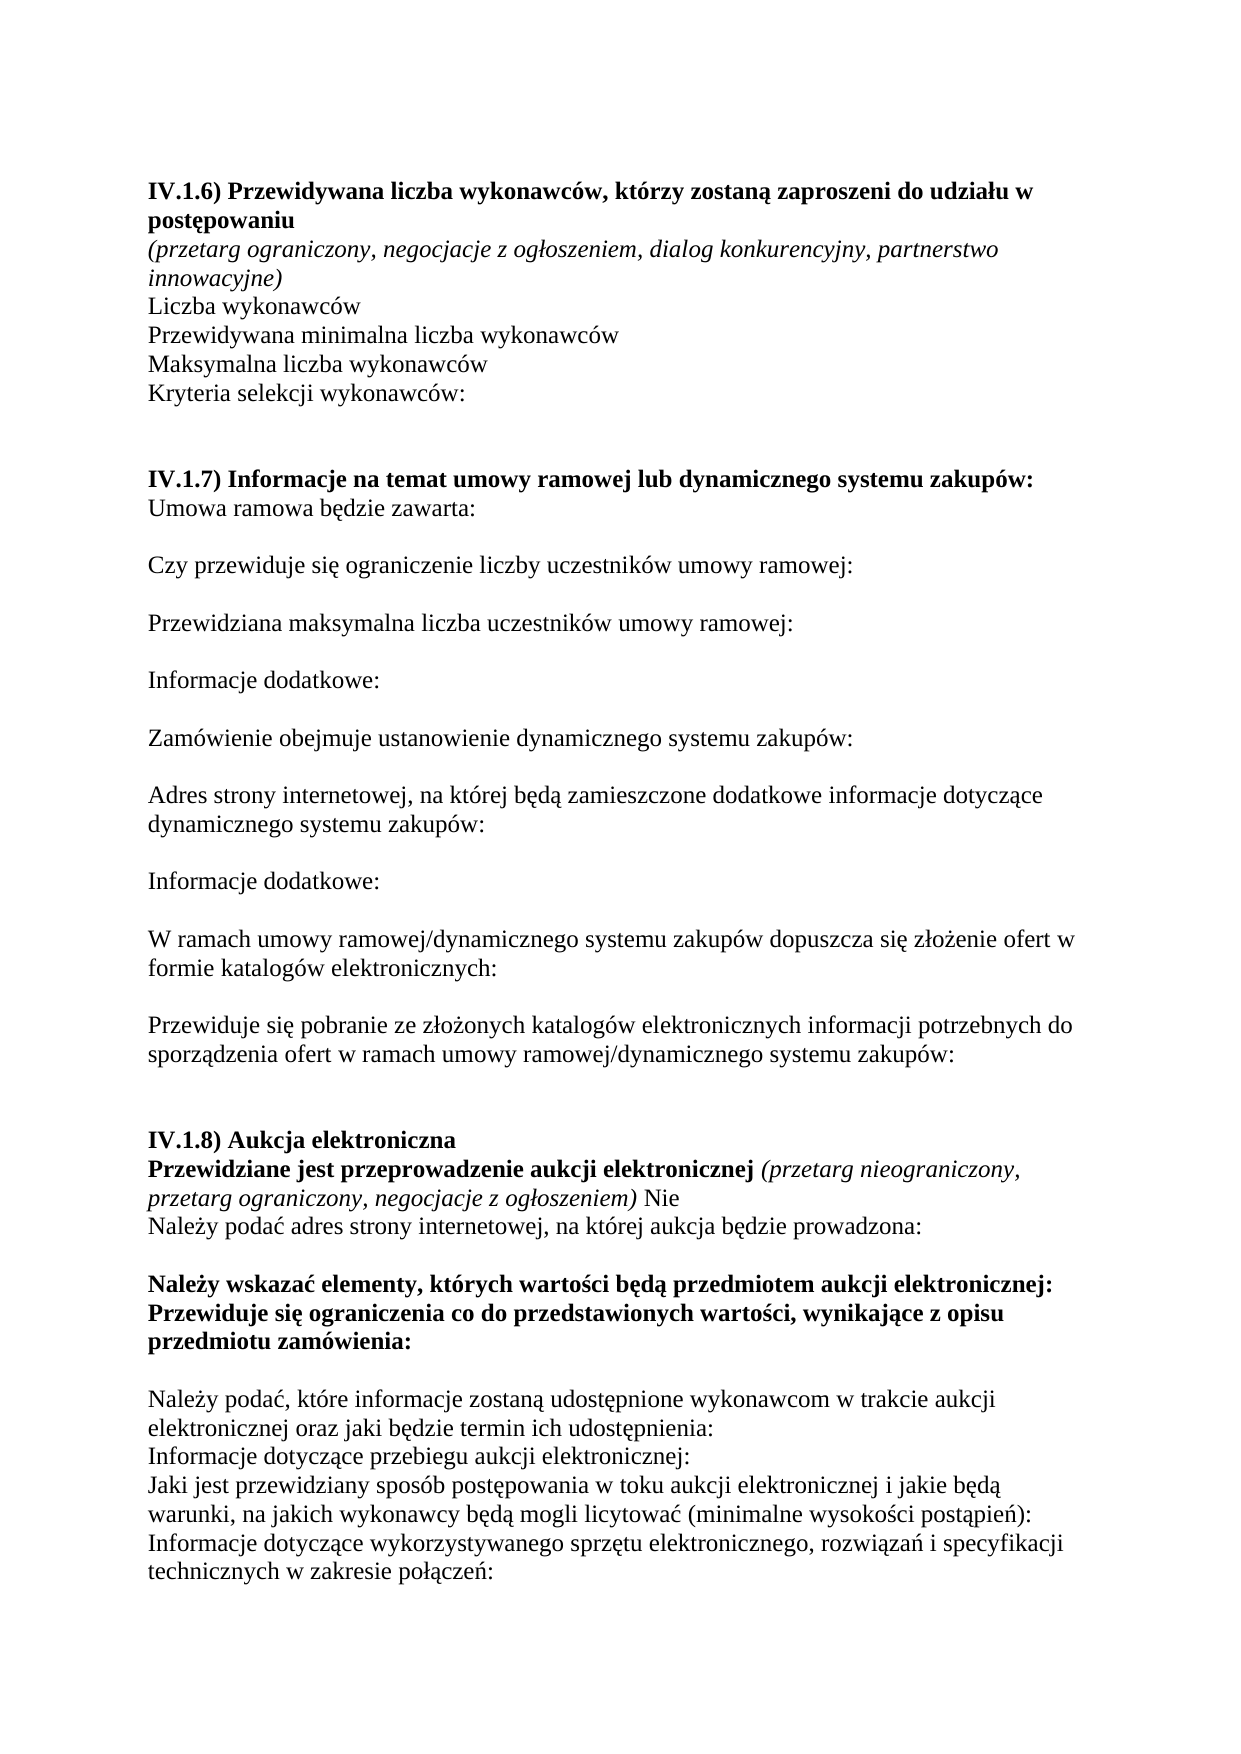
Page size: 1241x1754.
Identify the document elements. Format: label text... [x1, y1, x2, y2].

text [148, 1096, 1092, 1585]
text IV.1.7) Informacje na temat umowy ramowej lub dynamicznego systemu zakupów: [148, 435, 1092, 493]
text Liczba wykonawców Przewidywana minimalna liczba wykonawców Maksymalna liczba wykonawców Kryteria selekcji wykonawców: [148, 291, 1092, 435]
text IV.1.6) Przewidywana liczba wykonawców, którzy zostaną zaproszeni do udziału w postępowaniu (przetarg ograniczony, negocjacje z ogłoszeniem, dialog konkurencyjny, partnerstwo innowacyjne) [148, 148, 1092, 291]
text Umowa ramowa będzie zawarta: Czy przewiduje się ograniczenie liczby uczestników umowy ramowej: Przewidziana maksymalna liczba uczestników umowy ramowej: Informacje dodatkowe: Zamówienie obejmuje ustanowienie dynamicznego systemu zakupów: Adres strony internetowej, na której będą zamieszczone dodatkowe informacje dotyczące dynamicznego systemu zakupów: Informacje dodatkowe: W ramach umowy ramowej/dynamicznego systemu zakupów dopuszcza się złożenie ofert w formie katalogów elektronicznych: Przewiduje się pobranie ze złożonych katalogów elektronicznych informacji potrzebnych do sporządzenia ofert w ramach umowy ramowej/dynamicznego systemu zakupów: [148, 493, 1092, 1096]
